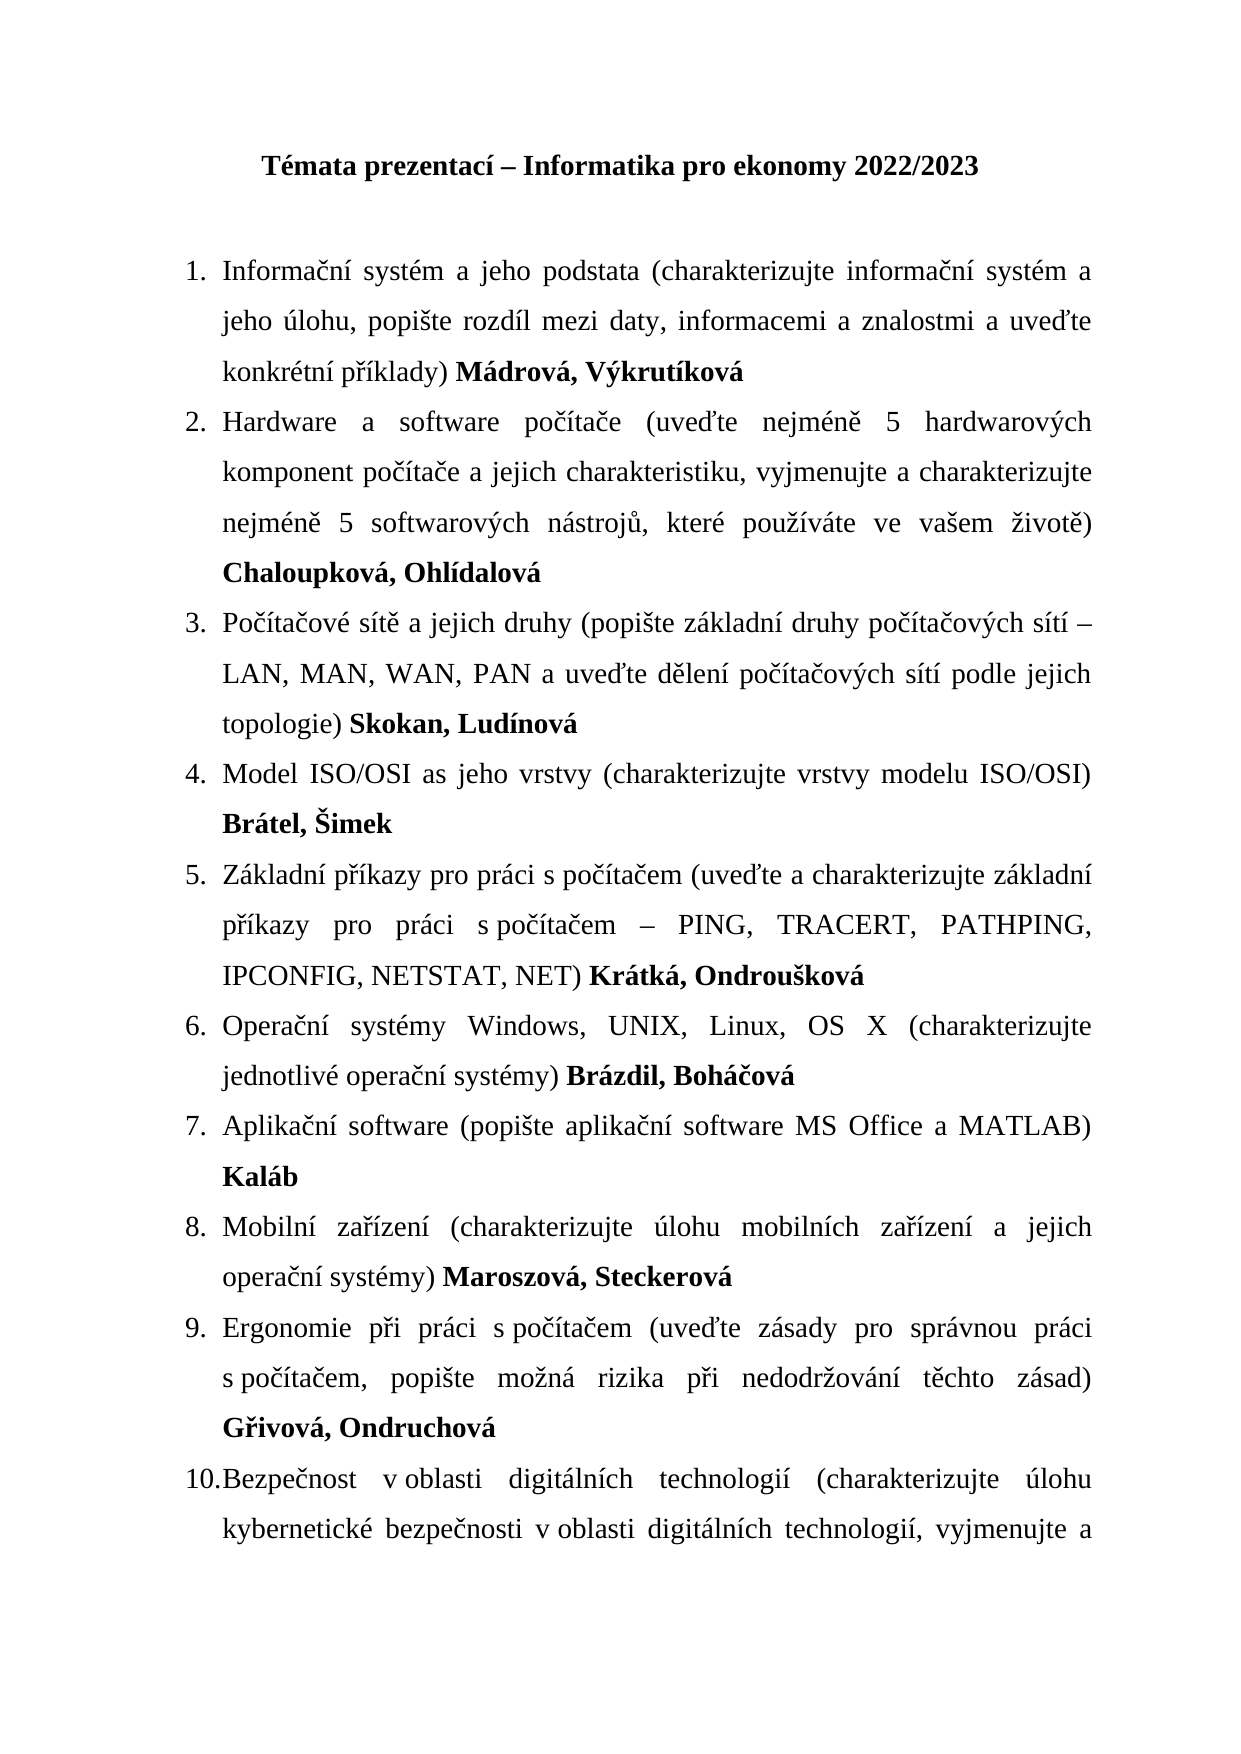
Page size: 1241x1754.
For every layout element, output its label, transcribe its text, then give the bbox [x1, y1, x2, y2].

list Počítačové sítě a jejich druhy (popište základní druhy počítačových sítí – LAN, MAN, WAN, PAN a uveďte dělení počítačových sítí podle jejich topologie) Skokan, Ludínová [185, 605, 1093, 739]
list Základní příkazy pro práci s počítačem (uveďte a charakterizujte základní příkazy pro práci s počítačem – PING, TRACERT, PATHPING, IPCONFIG, NETSTAT, NET) Krátká, Ondroušková [185, 857, 1093, 991]
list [185, 1461, 1093, 1544]
list Ergonomie při práci s počítačem (uveďte zásady pro správnou práci s počítačem, popište možná rizika při nedodržování těchto zásad) Gřivová, Ondruchová [185, 1310, 1093, 1444]
list Model ISO/OSI as jeho vrstvy (charakterizujte vrstvy modelu ISO/OSI) Brátel, Šimek [185, 756, 1093, 840]
list Hardware a software počítače (uveďte nejméně 5 hardwarových komponent počítače a jejich charakteristiku, vyjmenujte a charakterizujte nejméně 5 softwarových nástrojů, které používáte ve vašem životě) Chaloupková, Ohlídalová [185, 404, 1093, 589]
list Informační systém a jeho podstata (charakterizujte informační systém a jeho úlohu, popište rozdíl mezi daty, informacemi a znalostmi a uveďte konkrétní příklady) Mádrová, Výkrutíková [185, 253, 1093, 387]
list Operační systémy Windows, UNIX, Linux, OS X (charakterizujte jednotlivé operační systémy) Brázdil, Boháčová [185, 1008, 1093, 1092]
list Mobilní zařízení (charakterizujte úlohu mobilních zařízení a jejich operační systémy) Maroszová, Steckerová [185, 1209, 1093, 1293]
list Aplikační software (popište aplikační software MS Office a MATLAB) Kaláb [185, 1108, 1093, 1192]
text Témata prezentací – Informatika pro ekonomy 2022/2023 [148, 148, 1093, 181]
